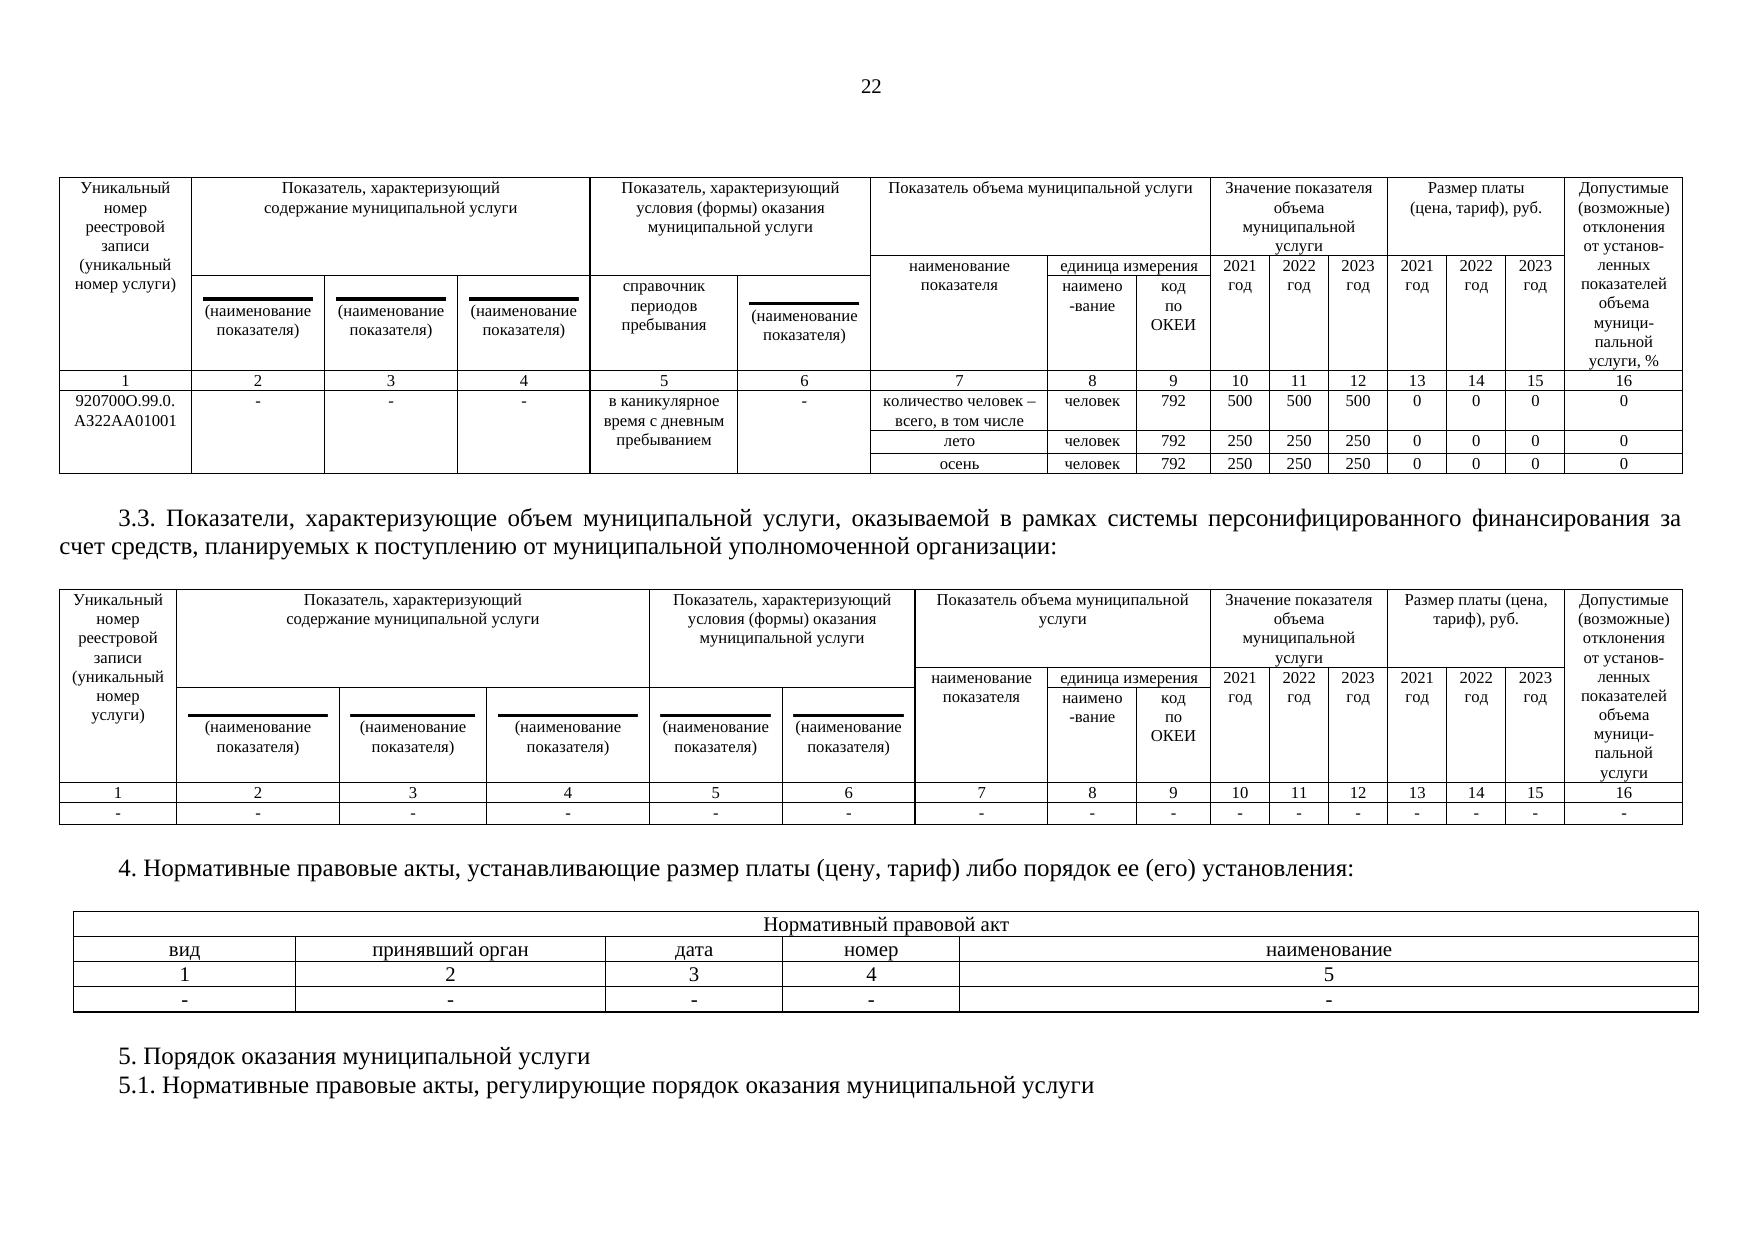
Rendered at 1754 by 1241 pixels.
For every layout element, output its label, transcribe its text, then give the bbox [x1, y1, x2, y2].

table_cell 10 [1211, 783, 1269, 802]
table_cell - [1447, 803, 1505, 824]
table_cell - [738, 391, 870, 473]
table_cell наименование показателя [916, 668, 1047, 782]
table_cell 500 [1270, 391, 1328, 429]
table_cell 13 [1388, 371, 1446, 390]
table_cell 5 [960, 962, 1698, 986]
table_cell 11 [1270, 783, 1328, 802]
table_cell - [177, 803, 339, 824]
table_cell - [192, 391, 324, 473]
table_cell 5 [591, 371, 737, 390]
table_cell 2021 год [1211, 256, 1269, 370]
table_header Показатель, характеризующий условия (формы) оказания муниципальной услуги [591, 178, 870, 275]
table_cell - [1388, 803, 1446, 824]
table_cell - [458, 391, 589, 473]
table_cell 792 [1137, 454, 1210, 473]
table_cell вид [74, 937, 295, 961]
table_cell 4 [458, 371, 589, 390]
table_cell код по ОКЕИ [1137, 688, 1210, 782]
table_cell 11 [1270, 371, 1328, 390]
table_cell 2021 год [1388, 668, 1446, 782]
table_cell 500 [1329, 391, 1387, 429]
table_cell 15 [1506, 371, 1564, 390]
table_cell 7 [871, 371, 1047, 390]
table_cell 14 [1447, 371, 1505, 390]
table_header Уникальный номер реестровой записи (уникальный номер услуги) [60, 590, 176, 782]
table_cell 250 [1329, 454, 1387, 473]
table_cell 0 [1506, 454, 1564, 473]
table_cell - [1048, 803, 1136, 824]
table_cell 4 [783, 962, 959, 986]
table_cell в каникулярное время с дневным пребыванием [591, 391, 737, 473]
table_cell - [1329, 803, 1387, 824]
table_cell (наименование показателя) [783, 688, 914, 782]
table_cell 0 [1565, 454, 1682, 473]
table_cell 2021 год [1211, 668, 1269, 782]
table_cell осень [871, 454, 1047, 473]
table_cell человек [1048, 431, 1136, 453]
table_cell 3 [340, 783, 486, 802]
table_cell 8 [1048, 371, 1136, 390]
table_cell дата [606, 937, 782, 961]
table_header Показатель объема муниципальной услуги [871, 178, 1210, 255]
table_cell 5 [650, 783, 782, 802]
table_cell 250 [1211, 431, 1269, 453]
table_cell - [1565, 803, 1682, 824]
table_cell 14 [1447, 783, 1505, 802]
table_cell - [1211, 803, 1269, 824]
table_cell (наименование показателя) [738, 276, 870, 370]
table_cell наименование [960, 937, 1698, 961]
table_cell 2022 год [1270, 256, 1328, 370]
table_header Показатель, характеризующий содержание муниципальной услуги [192, 178, 589, 275]
table_cell 0 [1447, 431, 1505, 453]
table_cell наимено-вание [1048, 688, 1136, 782]
table_cell 2021 год [1388, 256, 1446, 370]
table_cell (наименование показателя) [458, 276, 589, 370]
table_cell - [650, 803, 782, 824]
table_cell 250 [1329, 431, 1387, 453]
table_cell единица измерения [1048, 256, 1210, 275]
table_cell - [340, 803, 486, 824]
table_cell 10 [1211, 371, 1269, 390]
table_cell код по ОКЕИ [1137, 276, 1210, 370]
table_cell 2022 год [1447, 256, 1505, 370]
table_cell 9 [1137, 783, 1210, 802]
table_header Показатель, характеризующий условия (формы) оказания муниципальной услуги [650, 590, 914, 687]
table_cell 4 [487, 783, 649, 802]
table_cell справочник периодов пребывания [591, 276, 737, 370]
table_cell 500 [1211, 391, 1269, 429]
table_header Уникальный номер реестровой записи (уникальный номер услуги) [60, 178, 191, 370]
table_cell 0 [1388, 431, 1446, 453]
table_cell 7 [916, 783, 1047, 802]
table_cell 0 [1447, 391, 1505, 429]
table_cell (наименование показателя) [192, 276, 324, 370]
table_cell - [783, 987, 959, 1011]
table_cell 12 [1329, 783, 1387, 802]
table_cell 2023 год [1329, 668, 1387, 782]
table_header Размер платы (цена, тариф), руб. [1388, 590, 1564, 667]
table_cell 250 [1270, 431, 1328, 453]
table_cell - [606, 987, 782, 1011]
table_header Значение показателя объема муниципальной услуги [1211, 590, 1387, 667]
text 5. Порядок оказания муниципальной услуги [118, 1041, 1683, 1070]
table_cell 0 [1506, 431, 1564, 453]
table_cell принявший орган [296, 937, 605, 961]
table_cell - [1506, 803, 1564, 824]
table_cell 0 [1388, 454, 1446, 473]
table_header Нормативный правовой акт [74, 912, 1698, 936]
table_cell 6 [738, 371, 870, 390]
table_cell 2022 год [1447, 668, 1505, 782]
table_cell 8 [1048, 783, 1136, 802]
table_cell - [960, 987, 1698, 1011]
table_cell - [74, 987, 295, 1011]
table_cell (наименование показателя) [177, 688, 339, 782]
table_cell 1 [74, 962, 295, 986]
table_cell - [325, 391, 457, 473]
table_cell 15 [1506, 783, 1564, 802]
table_cell 792 [1137, 391, 1210, 429]
table_cell 0 [1565, 431, 1682, 453]
table_header Значение показателя объема муниципальной услуги [1211, 178, 1387, 255]
table_cell количество человек – всего, в том числе [871, 391, 1047, 429]
table_cell 2 [177, 783, 339, 802]
table_cell человек [1048, 391, 1136, 429]
table_cell 3 [606, 962, 782, 986]
table_cell (наименование показателя) [487, 688, 649, 782]
text 4. Нормативные правовые акты, устанавливающие размер платы (цену, тариф) либо порядок ее (его) установления: [118, 853, 1683, 882]
table_header Допустимые (возможные) отклонения от установ-ленных показателей объема муници-пальной услуги [1565, 590, 1682, 782]
table_cell - [487, 803, 649, 824]
table_cell - [296, 987, 605, 1011]
table_cell (наименование показателя) [340, 688, 486, 782]
table_cell - [1270, 803, 1328, 824]
table_cell 250 [1270, 454, 1328, 473]
text 3.3. Показатели, характеризующие объем муниципальной услуги, оказываемой в рамках системы персонифицированного финансирования за счет средств, планируемых к поступлению от муниципальной уполномоченной организации: [59, 503, 1683, 560]
table_cell номер [783, 937, 959, 961]
table_cell 9 [1137, 371, 1210, 390]
table_cell - [916, 803, 1047, 824]
table_cell - [60, 803, 176, 824]
table_cell (наименование показателя) [325, 276, 457, 370]
table_cell 2023 год [1329, 256, 1387, 370]
table_cell 792 [1137, 431, 1210, 453]
table_header Допустимые (возможные) отклонения от установ-ленных показателей объема муници-пальной услуги, % [1565, 178, 1682, 370]
table_cell 0 [1388, 391, 1446, 429]
table_cell единица измерения [1048, 668, 1210, 687]
table_header Размер платы (цена, тариф), руб. [1388, 178, 1564, 255]
text 5.1. Нормативные правовые акты, регулирующие порядок оказания муниципальной услуги [118, 1070, 1683, 1099]
table_cell (наименование показателя) [650, 688, 782, 782]
table_cell 6 [783, 783, 914, 802]
table_cell - [1137, 803, 1210, 824]
table_cell 2023 год [1506, 668, 1564, 782]
table_cell - [783, 803, 914, 824]
table_cell 0 [1506, 391, 1564, 429]
table_header Показатель объема муниципальной услуги [916, 590, 1210, 667]
table_cell 0 [1447, 454, 1505, 473]
table_cell 2023 год [1506, 256, 1564, 370]
table_cell 16 [1565, 371, 1682, 390]
table_cell 250 [1211, 454, 1269, 473]
table_cell наименование показателя [871, 256, 1047, 370]
table_cell 2022 год [1270, 668, 1328, 782]
table_cell 2 [192, 371, 324, 390]
table_cell наимено-вание [1048, 276, 1136, 370]
table_cell 3 [325, 371, 457, 390]
table_cell 1 [60, 371, 191, 390]
table_cell 0 [1565, 391, 1682, 429]
table_header Показатель, характеризующий содержание муниципальной услуги [177, 590, 649, 687]
table_cell 16 [1565, 783, 1682, 802]
table_cell 13 [1388, 783, 1446, 802]
table_cell 1 [60, 783, 176, 802]
table_cell лето [871, 431, 1047, 453]
table_cell человек [1048, 454, 1136, 473]
table_cell 2 [296, 962, 605, 986]
table_cell 12 [1329, 371, 1387, 390]
table_cell 920700О.99.0. АЗ22АА01001 [60, 391, 191, 473]
